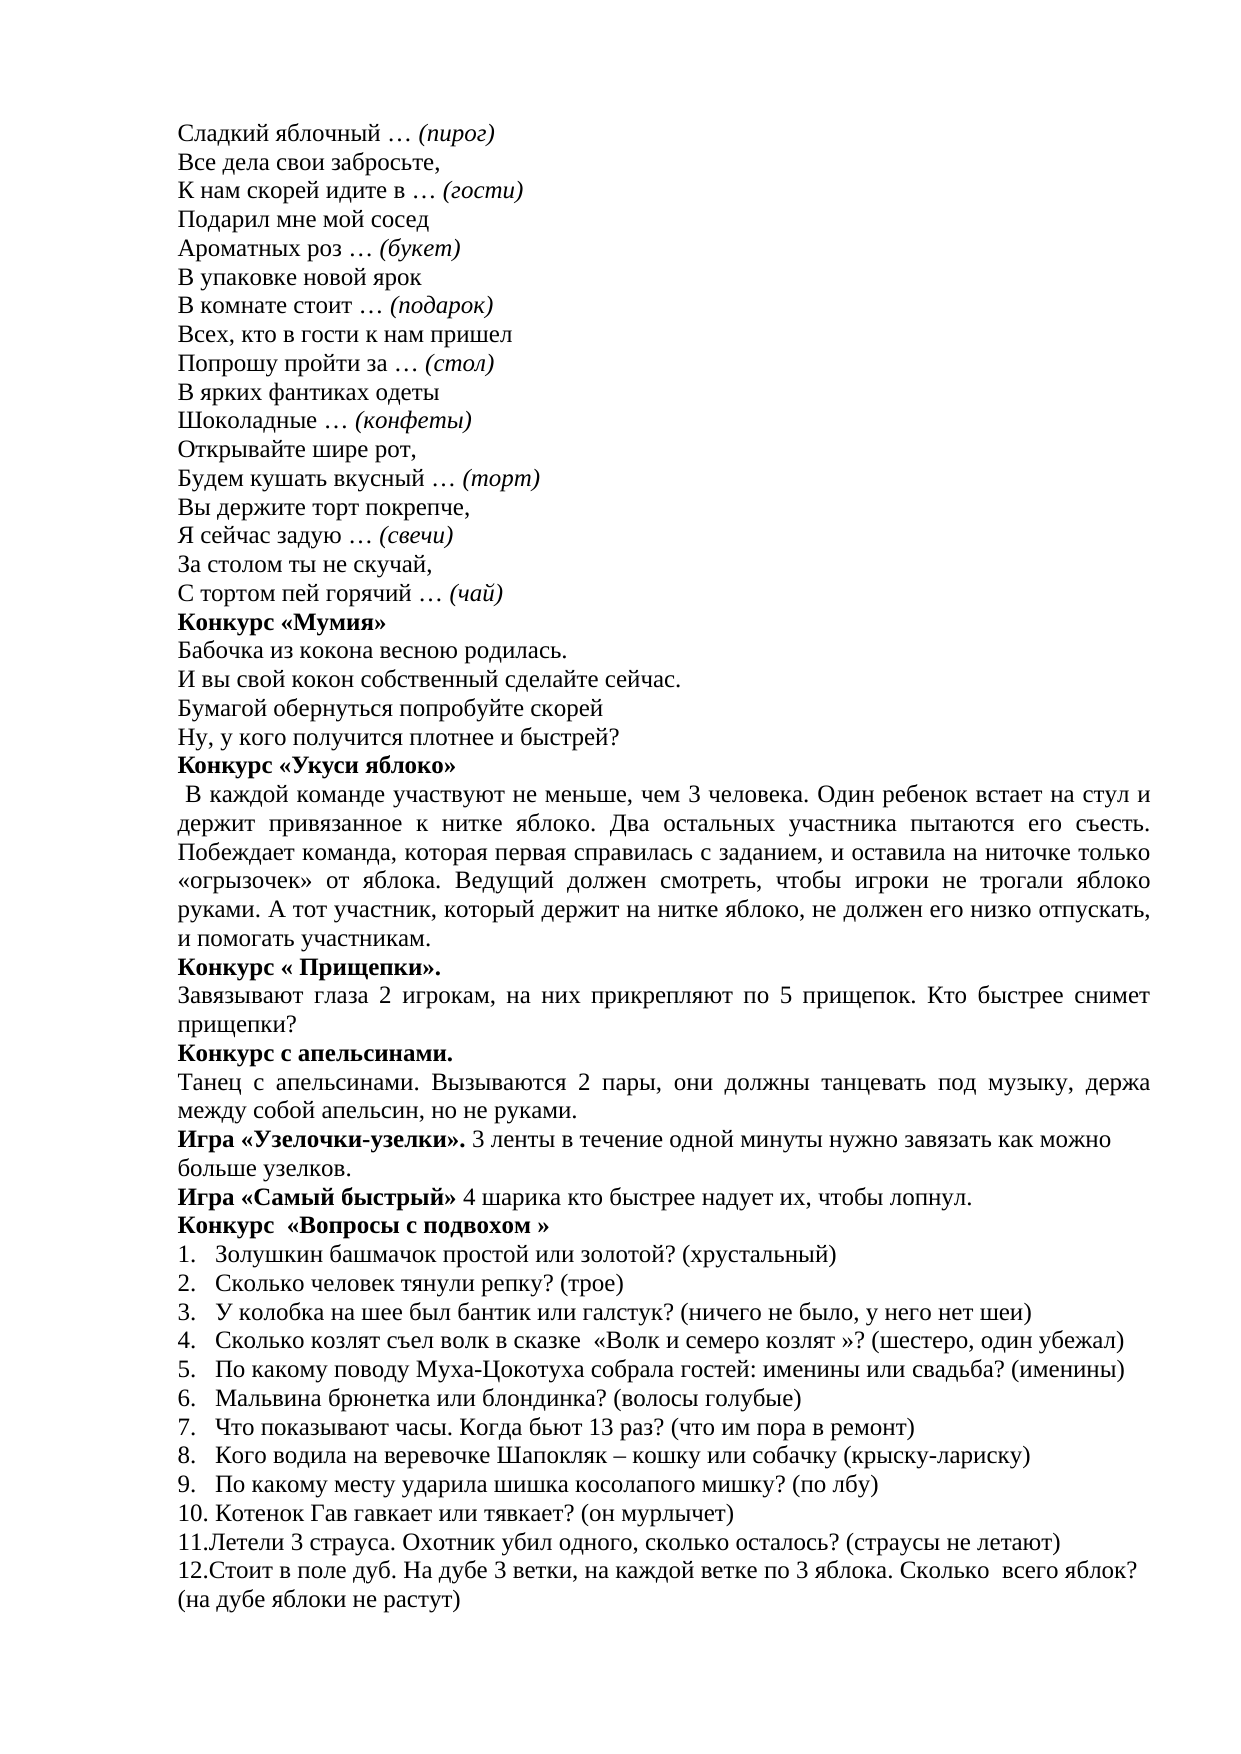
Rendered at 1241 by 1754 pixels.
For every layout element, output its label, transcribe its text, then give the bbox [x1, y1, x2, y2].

text Будем кушать вкусный … (торт) [177, 463, 1152, 492]
text К нам скорей идите в … (гости) [177, 176, 1152, 204]
text Конкурс «Мумия» Бабочка из кокона весною родилась. И вы свой кокон собственный сделайте сейчас. Бумагой обернуться попробуйте скорей Ну, у кого получится плотнее и быстрей? Конкурс «Укуси яблоко» [177, 607, 1152, 779]
text В упаковке новой ярок [177, 262, 1152, 291]
list Золушкин башмачок простой или золотой? (хрустальный) [177, 1239, 1152, 1268]
text Все дела свои забросьте, [177, 147, 1152, 176]
text Открывайте шире рот, [177, 434, 1152, 463]
list По какому месту ударила шишка косолапого мишку? (по лбу) [177, 1469, 1152, 1498]
text Всех, кто в гости к нам пришел [177, 319, 1152, 348]
text В каждой команде участвуют не меньше, чем 3 человека. Один ребенок встает на стул и держит привязанное к нитке яблоко. Два остальных участника пытаются его съесть. Побеждает команда, которая первая справилась с заданием, и оставила на ниточке только «огрызочек» от яблока. Ведущий должен смотреть, чтобы игроки не трогали яблоко руками. А тот участник, который держит на нитке яблоко, не должен его низко отпускать, и помогать участникам. [177, 779, 1152, 952]
list Кого водила на веревочке Шапокляк – кошку или собачку (крыску-лариску) [177, 1441, 1152, 1469]
text Попрошу пройти за … (стол) [177, 348, 1152, 377]
text Конкурс «Вопросы с подвохом » [177, 1211, 1152, 1239]
text Подарил мне мой сосед [177, 204, 1152, 233]
list Сколько козлят съел волк в сказке «Волк и семеро козлят »? (шестеро, один убежал) [177, 1326, 1152, 1354]
text Конкурс с апельсинами. [177, 1038, 1152, 1067]
list Котенок Гав гавкает или тявкает? (он мурлычет) [177, 1498, 1152, 1527]
list Сколько человек тянули репку? (трое) [177, 1268, 1152, 1297]
text Конкурс « Прищепки». [177, 952, 1152, 981]
list Мальвина брюнетка или блондинка? (волосы голубые) [177, 1383, 1152, 1412]
text В ярких фантиках одеты [177, 377, 1152, 406]
text 11.Летели 3 страуса. Охотник убил одного, сколько осталось? (страусы не летают) [177, 1527, 1152, 1556]
text Игра «Узелочки-узелки». 3 ленты в течение одной минуты нужно завязать как можно больше узелков. [177, 1124, 1152, 1182]
list У колобка на шее был бантик или галстук? (ничего не было, у него нет шеи) [177, 1297, 1152, 1326]
text Игра «Самый быстрый» 4 шарика кто быстрее надует их, чтобы лопнул. [177, 1182, 1152, 1211]
text За столом ты не скучай, [177, 549, 1152, 578]
text С тортом пей горячий … (чай) [177, 578, 1152, 607]
text Танец с апельсинами. Вызываются 2 пары, они должны танцевать под музыку, держа между собой апельсин, но не руками. [177, 1067, 1152, 1124]
text Завязывают глаза 2 игрокам, на них прикрепляют по 5 прищепок. Кто быстрее снимет прищепки? [177, 981, 1152, 1038]
text Я сейчас задую … (свечи) [177, 521, 1152, 549]
list По какому поводу Муха-Цокотуха собрала гостей: именины или свадьба? (именины) [177, 1354, 1152, 1383]
list Что показывают часы. Когда бьют 13 раз? (что им пора в ремонт) [177, 1412, 1152, 1441]
text Сладкий яблочный … (пирог) [177, 118, 1152, 147]
text 12.Стоит в поле дуб. На дубе 3 ветки, на каждой ветке по 3 яблока. Сколько всего яблок? (на дубе яблоки не растут) [177, 1556, 1152, 1613]
text Вы держите торт покрепче, [177, 492, 1152, 521]
text Ароматных роз … (букет) [177, 233, 1152, 262]
text В комнате стоит … (подарок) [177, 291, 1152, 319]
text Шоколадные … (конфеты) [177, 406, 1152, 434]
